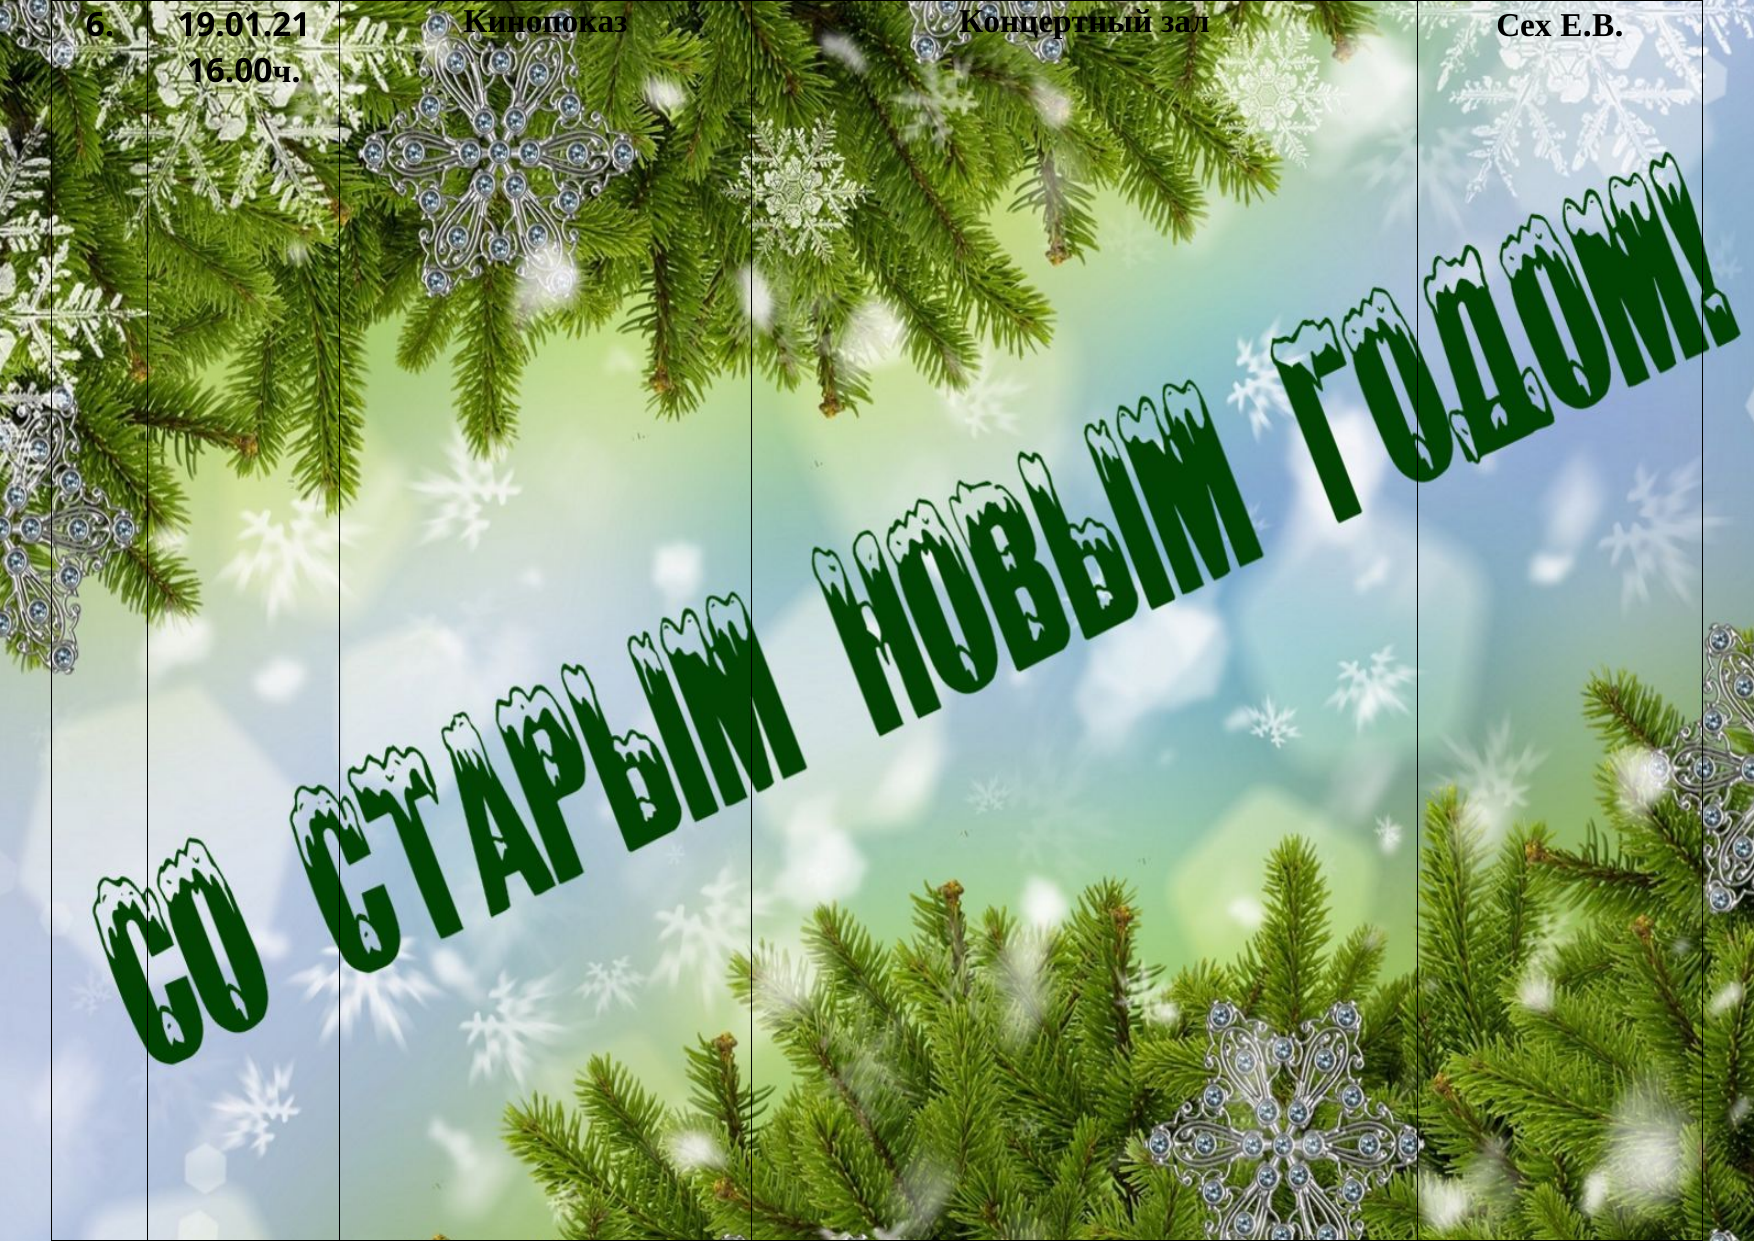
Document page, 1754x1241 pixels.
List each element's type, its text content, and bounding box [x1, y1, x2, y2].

table_cell Концертный зал [752, 1, 1417, 1240]
picture [0, 0, 51, 1241]
table_cell 19.01.21 16.00ч. [148, 1, 339, 1240]
table_cell Кинопоказ [340, 1, 751, 1240]
picture [1703, 0, 1754, 1241]
table_cell 6. [52, 1, 147, 1240]
table_cell Сех Е.В. [1418, 1, 1702, 1240]
